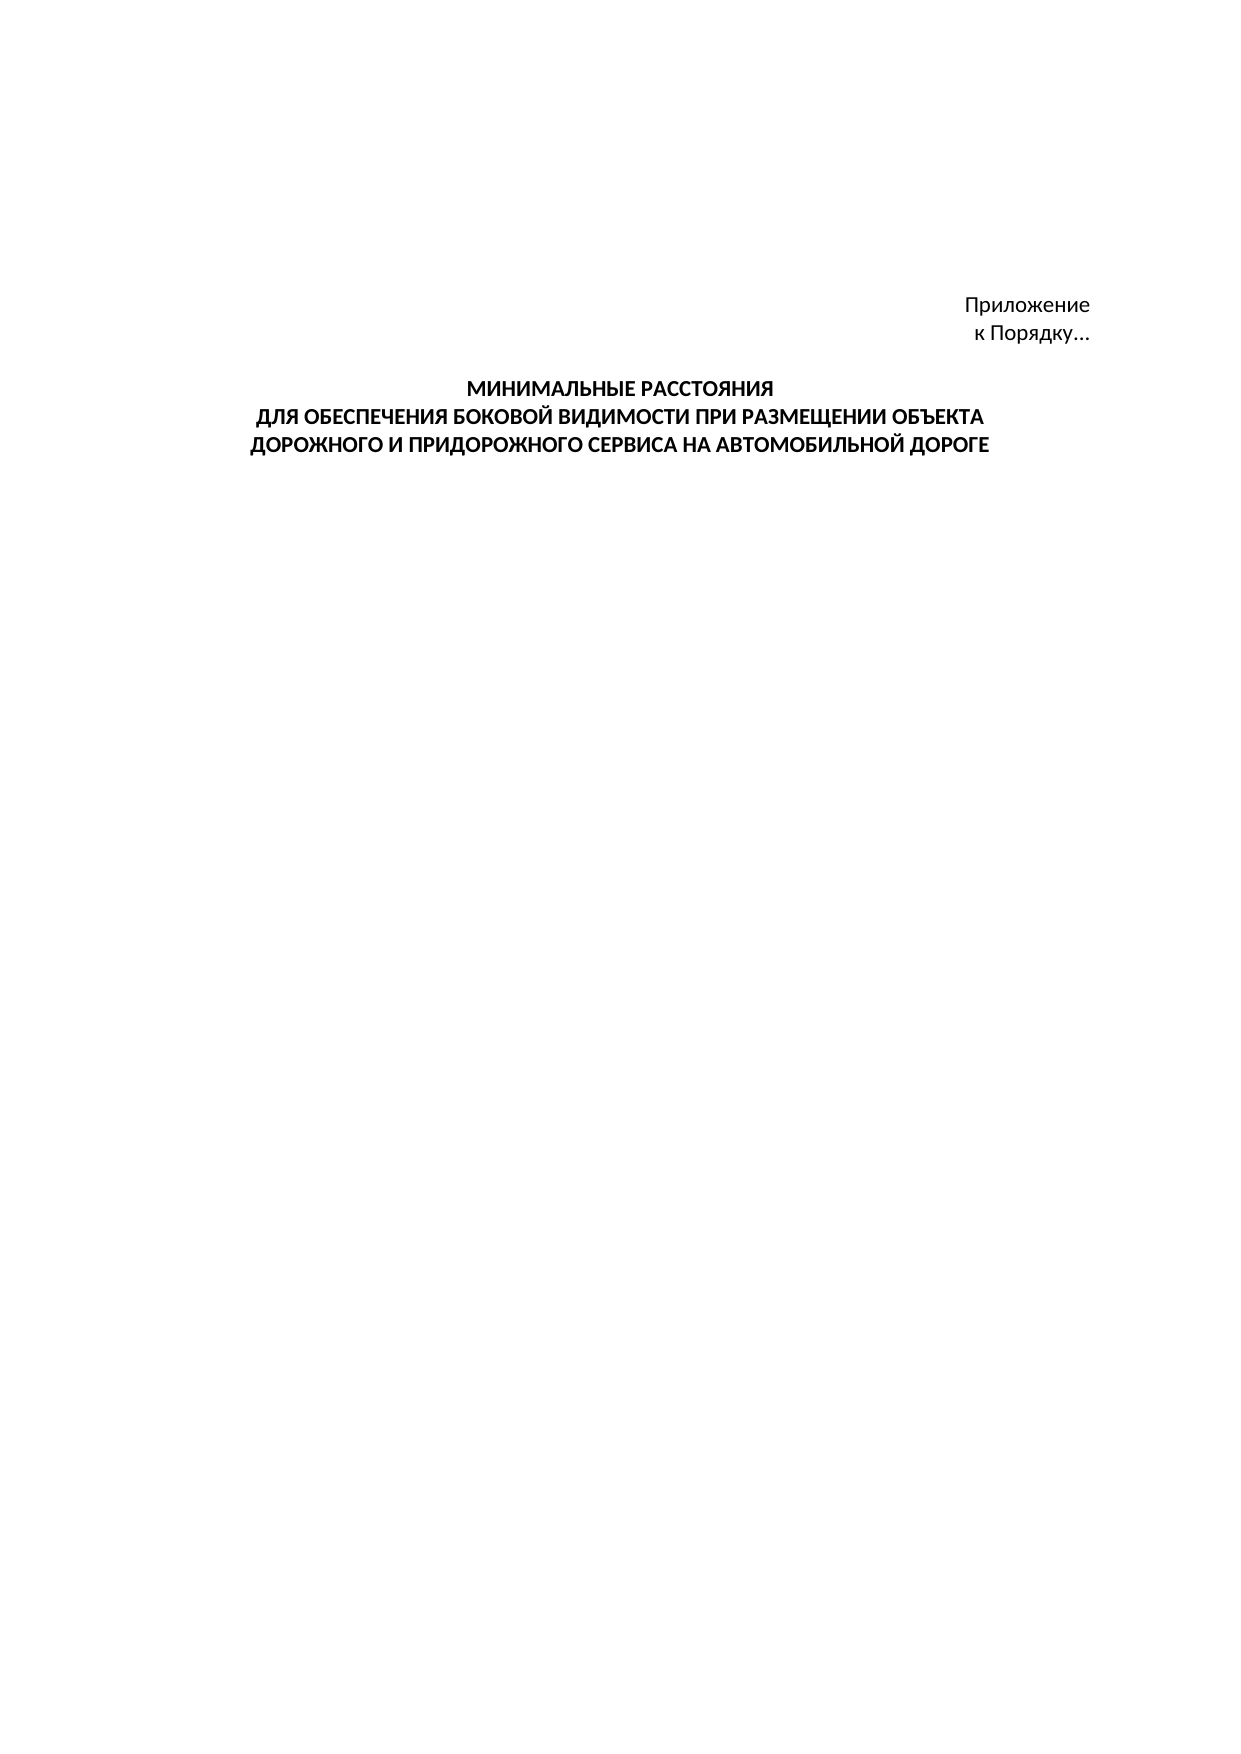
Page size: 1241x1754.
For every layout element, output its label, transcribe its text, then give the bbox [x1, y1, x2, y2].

title МИНИМАЛЬНЫЕ РАССТОЯНИЯ [150, 374, 1090, 402]
title ДОРОЖНОГО И ПРИДОРОЖНОГО СЕРВИСА НА АВТОМОБИЛЬНОЙ ДОРОГЕ [150, 430, 1090, 458]
title ДЛЯ ОБЕСПЕЧЕНИЯ БОКОВОЙ ВИДИМОСТИ ПРИ РАЗМЕЩЕНИИ ОБЪЕКТА [150, 402, 1090, 430]
text Приложение [150, 290, 1090, 318]
text к Порядку... [150, 318, 1090, 346]
